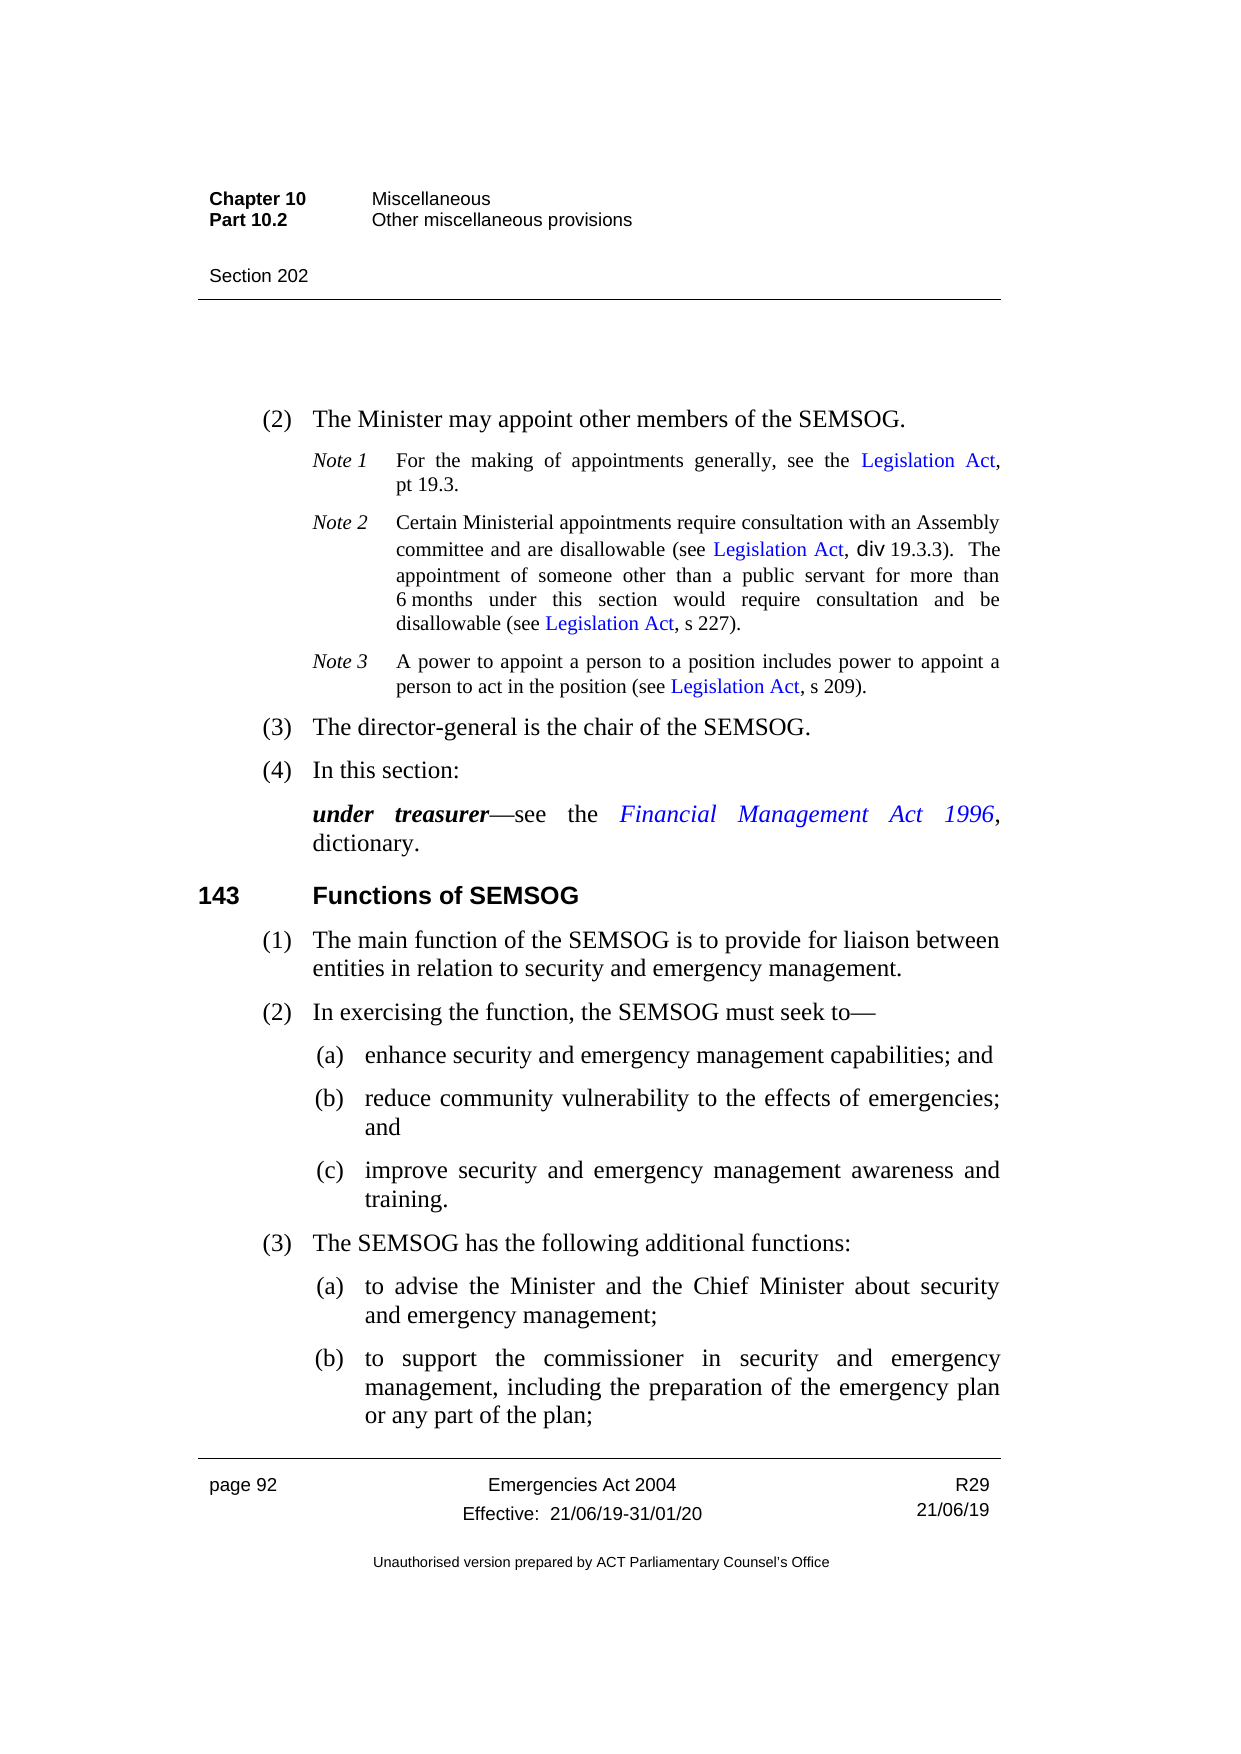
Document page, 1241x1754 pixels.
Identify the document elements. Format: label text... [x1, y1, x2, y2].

text (a) to advise the Minister and the Chief Minister about security and emergency management; [198, 1271, 1001, 1328]
text Note 2 Certain Ministerial appointments require consultation with an Assembly committee and are disallowable (see Legislation Act, div 19.3.3). The appointment of someone other than a public servant for more than 6 months under this section would require consultation and be disallowable (see Legislation Act, s 227). [312, 510, 1001, 635]
text (4) In this section: [198, 756, 1001, 784]
text (3) The director-general is the chair of the SEMSOG. [198, 712, 1001, 741]
text 143 Functions of SEMSOG [198, 881, 1001, 910]
text (2) The Minister may appoint other members of the SEMSOG. [198, 404, 1001, 433]
text (1) The main function of the SEMSOG is to provide for liaison between entities in relation to security and emergency management. [198, 925, 1001, 982]
text Note 3 A power to appoint a person to a position includes power to appoint a person to act in the position (see Legislation Act, s 209). [312, 649, 1001, 698]
text (3) The SEMSOG has the following additional functions: [198, 1228, 1001, 1256]
text (b) to support the commissioner in security and emergency management, including the preparation of the emergency plan or any part of the plan; [198, 1343, 1001, 1429]
text under treasurer—see the Financial Management Act 1996, dictionary. [312, 799, 1001, 856]
text (b) reduce community vulnerability to the effects of emergencies; and [198, 1083, 1001, 1141]
text (c) improve security and emergency management awareness and training. [198, 1156, 1001, 1213]
text (a) enhance security and emergency management capabilities; and [198, 1040, 1001, 1069]
text (2) In exercising the function, the SEMSOG must seek to— [198, 997, 1001, 1026]
text Note 1 For the making of appointments generally, see the Legislation Act, pt 19.3. [312, 447, 1001, 496]
